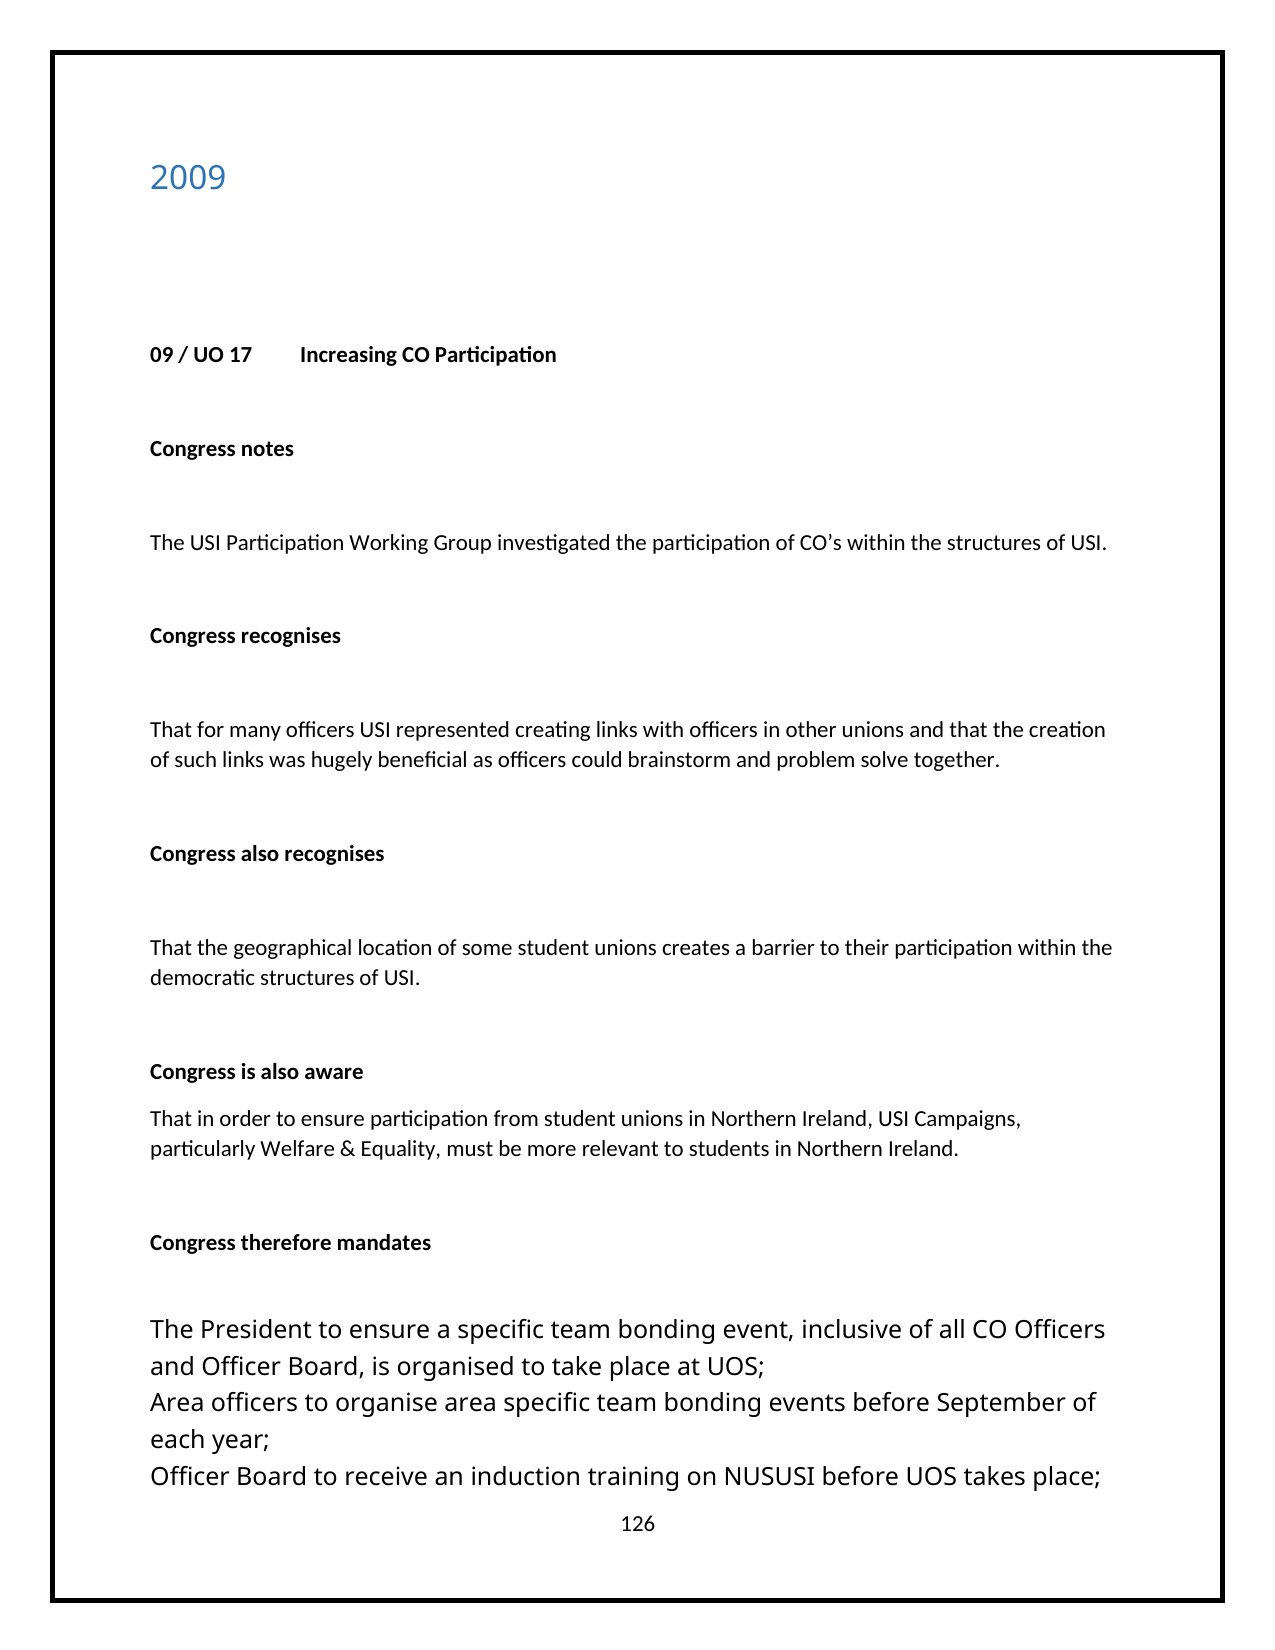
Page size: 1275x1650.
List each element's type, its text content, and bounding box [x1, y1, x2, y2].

text That for many officers USI represented creating links with officers in other unions and that the creation of such links was hugely beneficial as officers could brainstorm and problem solve together. [150, 715, 1125, 773]
text That in order to ensure participation from student unions in Northern Ireland, USI Campaigns, particularly Welfare & Equality, must be more relevant to students in Northern Ireland. [150, 1104, 1125, 1162]
text Congress is also aware [150, 1057, 1125, 1085]
list The President to ensure a specific team bonding event, inclusive of all CO Officers and Officer Board, is organised to take place at UOS; [150, 1311, 1125, 1382]
list Officer Board to receive an induction training on NUSUSI before UOS takes place; [150, 1458, 1125, 1492]
text 09 / UO 17 Increasing CO Participation [150, 340, 1125, 368]
text The USI Participation Working Group investigated the participation of CO’s within the structures of USI. [150, 528, 1125, 556]
text Congress therefore mandates [150, 1228, 1125, 1256]
text Congress recognises [150, 621, 1125, 649]
subtitle 2009 [150, 154, 1125, 199]
list Area officers to organise area specific team bonding events before September of each year; [150, 1385, 1125, 1456]
text Congress also recognises [150, 839, 1125, 867]
text That the geographical location of some student unions creates a barrier to their participation within the democratic structures of USI. [150, 933, 1125, 991]
text Congress notes [150, 434, 1125, 462]
